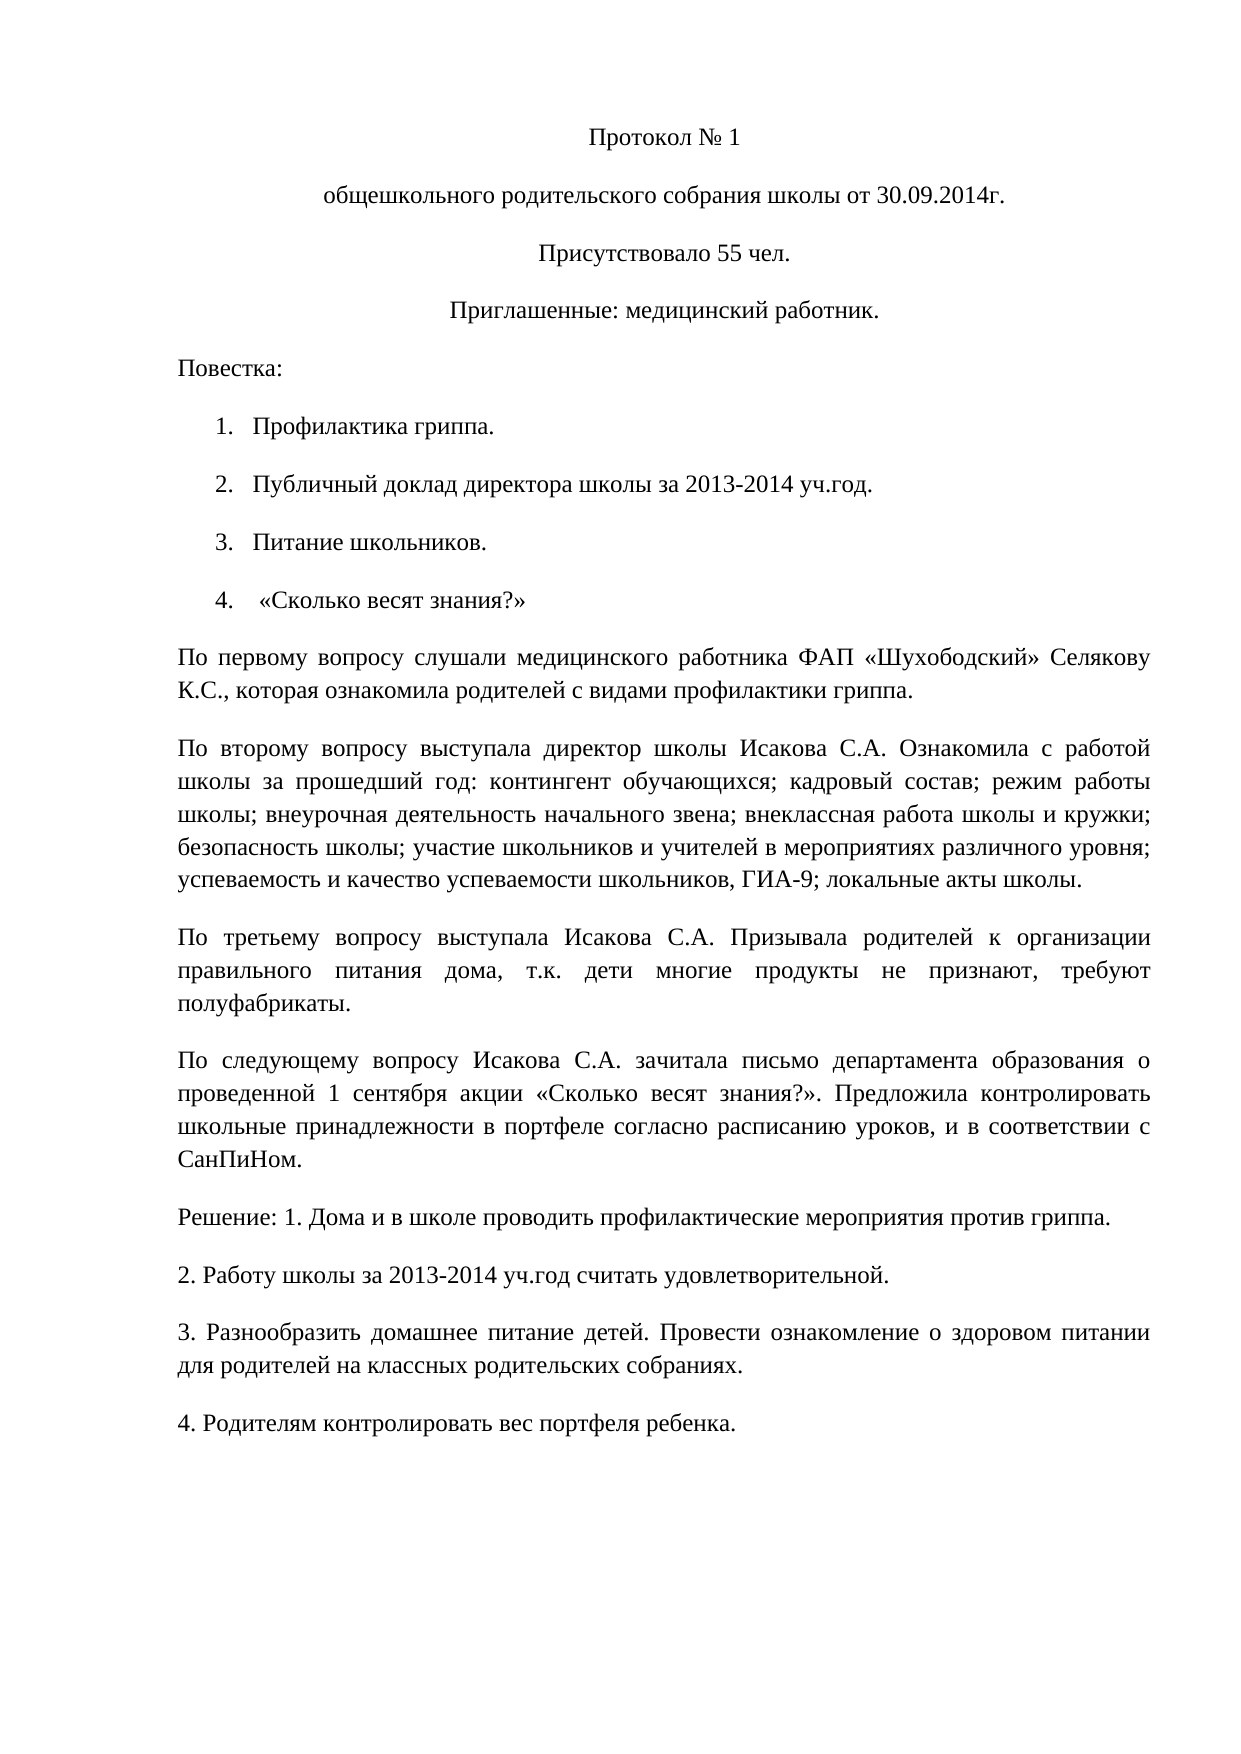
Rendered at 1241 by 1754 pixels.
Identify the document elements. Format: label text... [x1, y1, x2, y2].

text Присутствовало 55 чел. [177, 234, 1152, 267]
text По второму вопросу выступала директор школы Исакова С.А. Ознакомила с работой школы за прошедший год: контингент обучающихся; кадровый состав; режим работы школы; внеурочная деятельность начального звена; внеклассная работа школы и кружки; безопасность школы; участие школьников и учителей в мероприятиях различного уровня; успеваемость и качество успеваемости школьников, ГИА-9; локальные акты школы. [177, 729, 1152, 893]
text Протокол № 1 [177, 118, 1152, 151]
list «Сколько весят знания?» [215, 581, 1152, 613]
list Питание школьников. [215, 523, 1152, 556]
text По третьему вопросу выступала Исакова С.А. Призывала родителей к организации правильного питания дома, т.к. дети многие продукты не признают, требуют полуфабрикаты. [177, 918, 1152, 1017]
text 2. Работу школы за 2013-2014 уч.год считать удовлетворительной. [177, 1256, 1152, 1288]
text По следующему вопросу Исакова С.А. зачитала письмо департамента образования о проведенной 1 сентября акции «Сколько весят знания?». Предложила контролировать школьные принадлежности в портфеле согласно расписанию уроков, и в соответствии с СанПиНом. [177, 1042, 1152, 1173]
text 3. Разнообразить домашнее питание детей. Провести ознакомление о здоровом питании для родителей на классных родительских собраниях. [177, 1313, 1152, 1379]
text По первому вопросу слушали медицинского работника ФАП «Шухободский» Селякову К.С., которая ознакомила родителей с видами профилактики гриппа. [177, 638, 1152, 704]
list Профилактика гриппа. [215, 407, 1152, 440]
text общешкольного родительского собрания школы от 30.09.2014г. [177, 176, 1152, 209]
text Решение: 1. Дома и в школе проводить профилактические мероприятия против гриппа. [177, 1198, 1152, 1231]
list Публичный доклад директора школы за 2013-2014 уч.год. [215, 465, 1152, 498]
text 4. Родителям контролировать вес портфеля ребенка. [177, 1404, 1152, 1437]
text Приглашенные: медицинский работник. [177, 292, 1152, 324]
text Повестка: [177, 349, 1152, 382]
